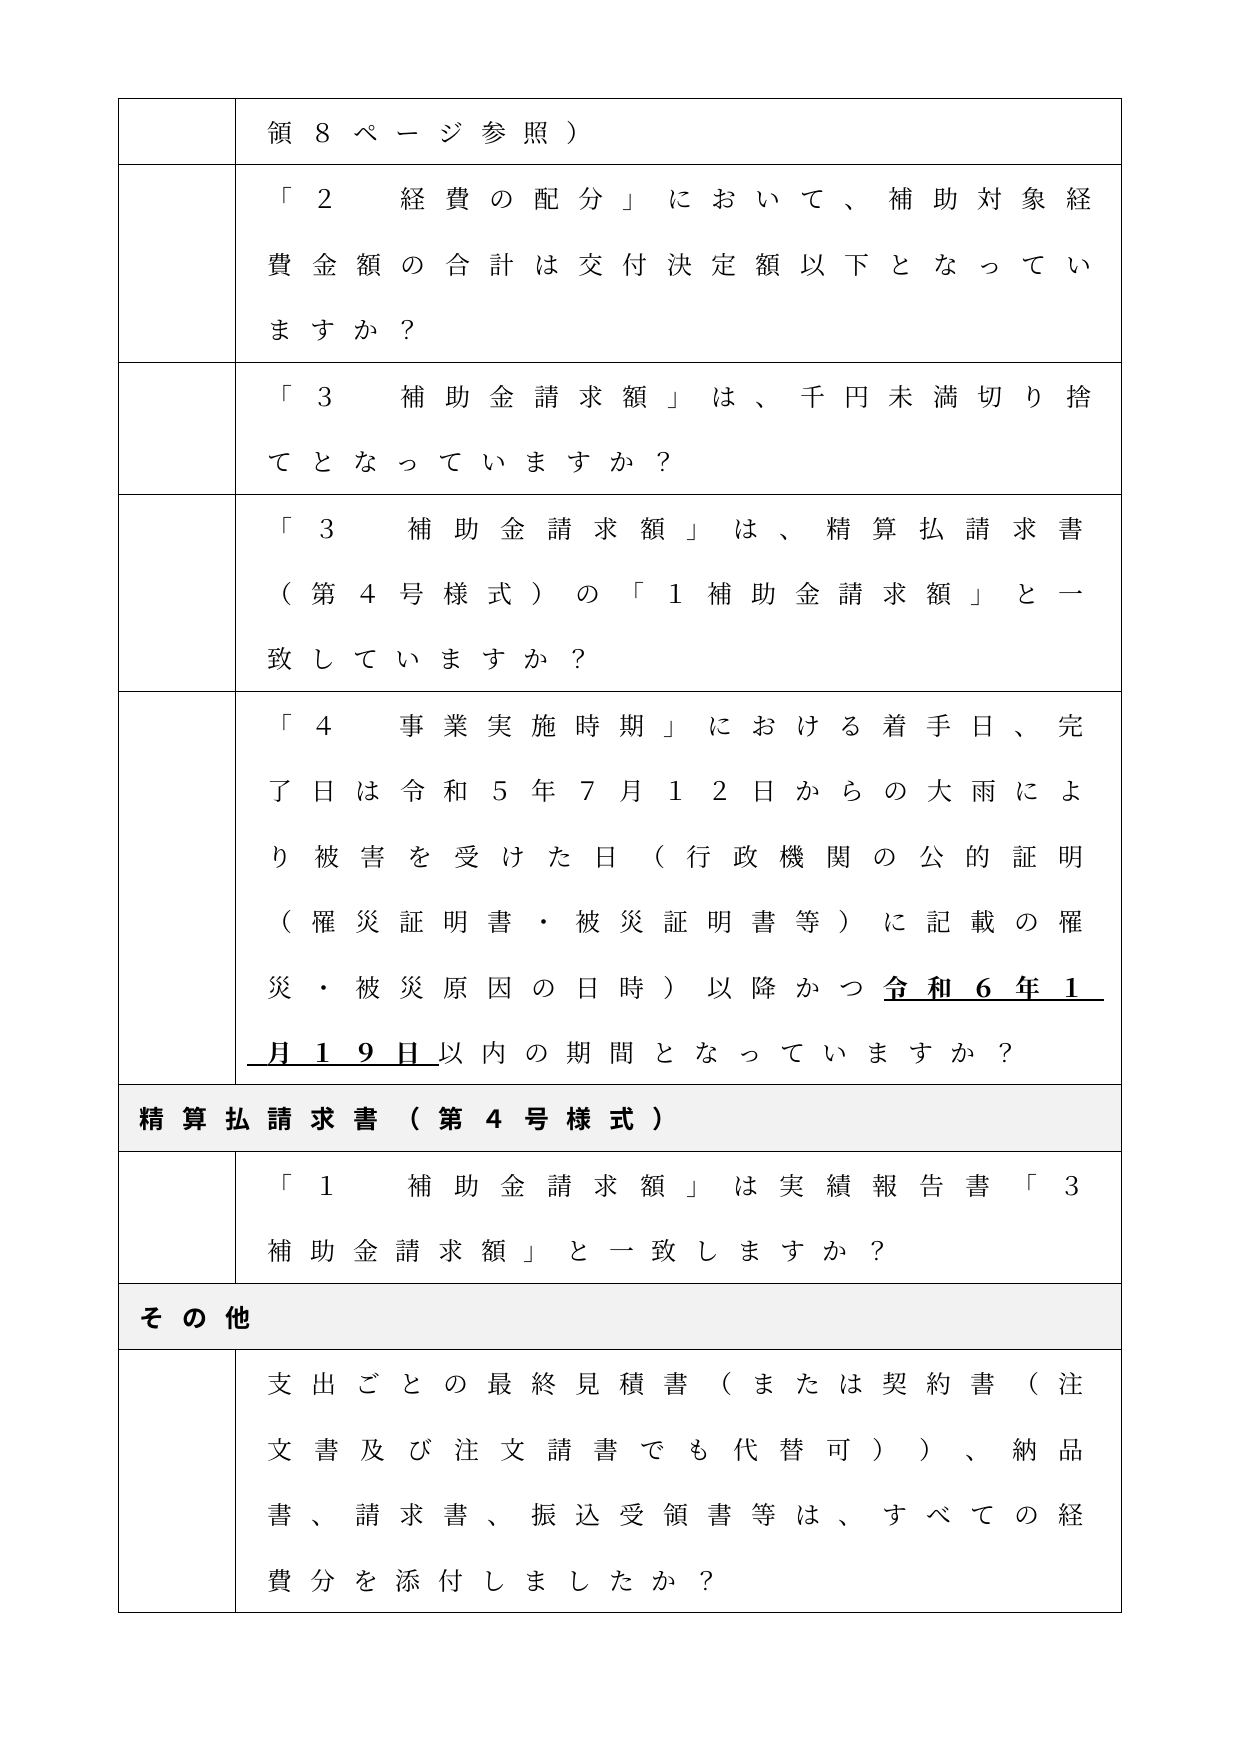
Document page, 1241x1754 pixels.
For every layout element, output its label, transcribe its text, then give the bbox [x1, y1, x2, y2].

table_cell 「１ 補助金請求額」は実績報告書「３ 補助金請求額」と一致しますか？ [236, 1152, 1121, 1283]
table_cell 「４ 事業実施時期」における着手日、完了日は令和５年７月１２日からの大雨により被害を受けた日（行政機関の公的証明（罹災証明書・被災証明書等）に記載の罹災・被災原因の日時）以降かつ令和６年１月１９日以内の期間となっていますか？ [236, 692, 1121, 1084]
table_cell 精算払請求書（第４号様式） [119, 1085, 1121, 1151]
table_cell その他 [119, 1284, 1121, 1349]
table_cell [236, 1350, 1121, 1612]
table_cell [119, 495, 235, 691]
table_cell [119, 1152, 235, 1283]
table_cell 「３ 補助金請求額」は、千円未満切り捨てとなっていますか？ [236, 363, 1121, 493]
table_cell 「２ 経費の配分」において、補助対象経費金額の合計は交付決定額以下となっていますか？ [236, 165, 1121, 362]
table_cell [119, 692, 235, 1084]
table_cell 「３ 補助金請求額」は、精算払請求書（第４号様式）の「１補助金請求額」と一致していますか？ [236, 495, 1121, 691]
table_cell [119, 1350, 235, 1612]
table_cell [119, 99, 235, 164]
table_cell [236, 99, 1121, 164]
table_cell [119, 165, 235, 362]
table_cell [119, 363, 235, 493]
